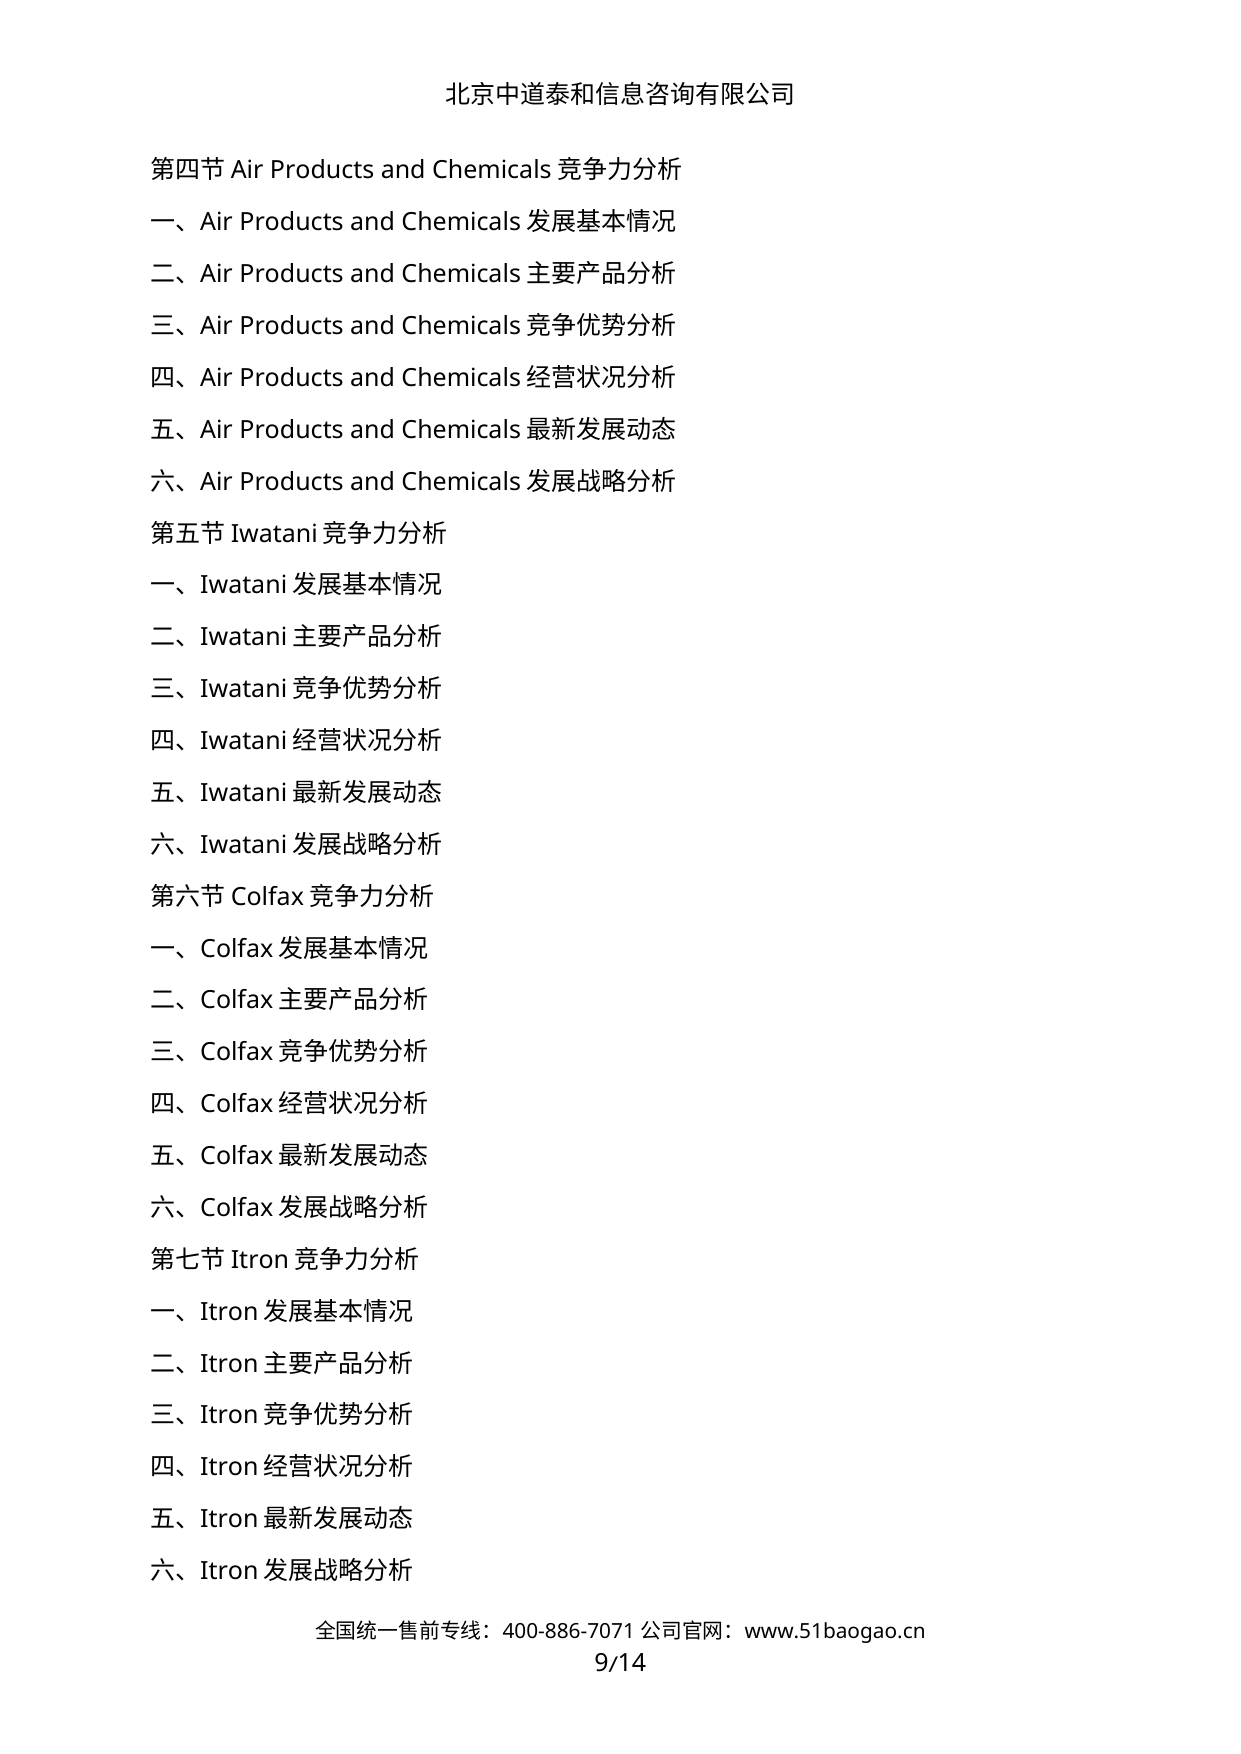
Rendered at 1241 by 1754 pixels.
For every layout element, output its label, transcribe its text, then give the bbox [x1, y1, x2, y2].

text 第七节 Itron竞争力分析 [150, 1239, 1090, 1276]
text 第五节 Iwatani竞争力分析 [150, 513, 1090, 549]
text 一、Colfax发展基本情况 [150, 928, 1090, 964]
text 三、Iwatani竞争优势分析 [150, 669, 1090, 705]
text 四、Air Products and Chemicals经营状况分析 [150, 357, 1090, 394]
text 第四节 Air Products and Chemicals竞争力分析 [150, 150, 1090, 186]
text 五、Iwatani最新发展动态 [150, 772, 1090, 809]
text 四、Colfax经营状况分析 [150, 1084, 1090, 1120]
text 一、Iwatani发展基本情况 [150, 565, 1090, 601]
text 三、Air Products and Chemicals竞争优势分析 [150, 306, 1090, 342]
text 六、Colfax发展战略分析 [150, 1187, 1090, 1224]
text 五、Itron最新发展动态 [150, 1499, 1090, 1535]
text 五、Colfax最新发展动态 [150, 1136, 1090, 1172]
text 一、Itron发展基本情况 [150, 1291, 1090, 1327]
text 六、Iwatani发展战略分析 [150, 824, 1090, 861]
text 四、Iwatani经营状况分析 [150, 721, 1090, 757]
text 四、Itron经营状况分析 [150, 1447, 1090, 1483]
text 二、Air Products and Chemicals主要产品分析 [150, 254, 1090, 290]
text 二、Iwatani主要产品分析 [150, 617, 1090, 653]
text 五、Air Products and Chemicals最新发展动态 [150, 409, 1090, 446]
text 六、Itron发展战略分析 [150, 1551, 1090, 1587]
text 第六节 Colfax竞争力分析 [150, 876, 1090, 912]
text 三、Colfax竞争优势分析 [150, 1032, 1090, 1068]
text 六、Air Products and Chemicals发展战略分析 [150, 461, 1090, 497]
text 二、Itron主要产品分析 [150, 1343, 1090, 1379]
text 二、Colfax主要产品分析 [150, 980, 1090, 1016]
text 三、Itron竞争优势分析 [150, 1395, 1090, 1431]
text 一、Air Products and Chemicals发展基本情况 [150, 202, 1090, 238]
